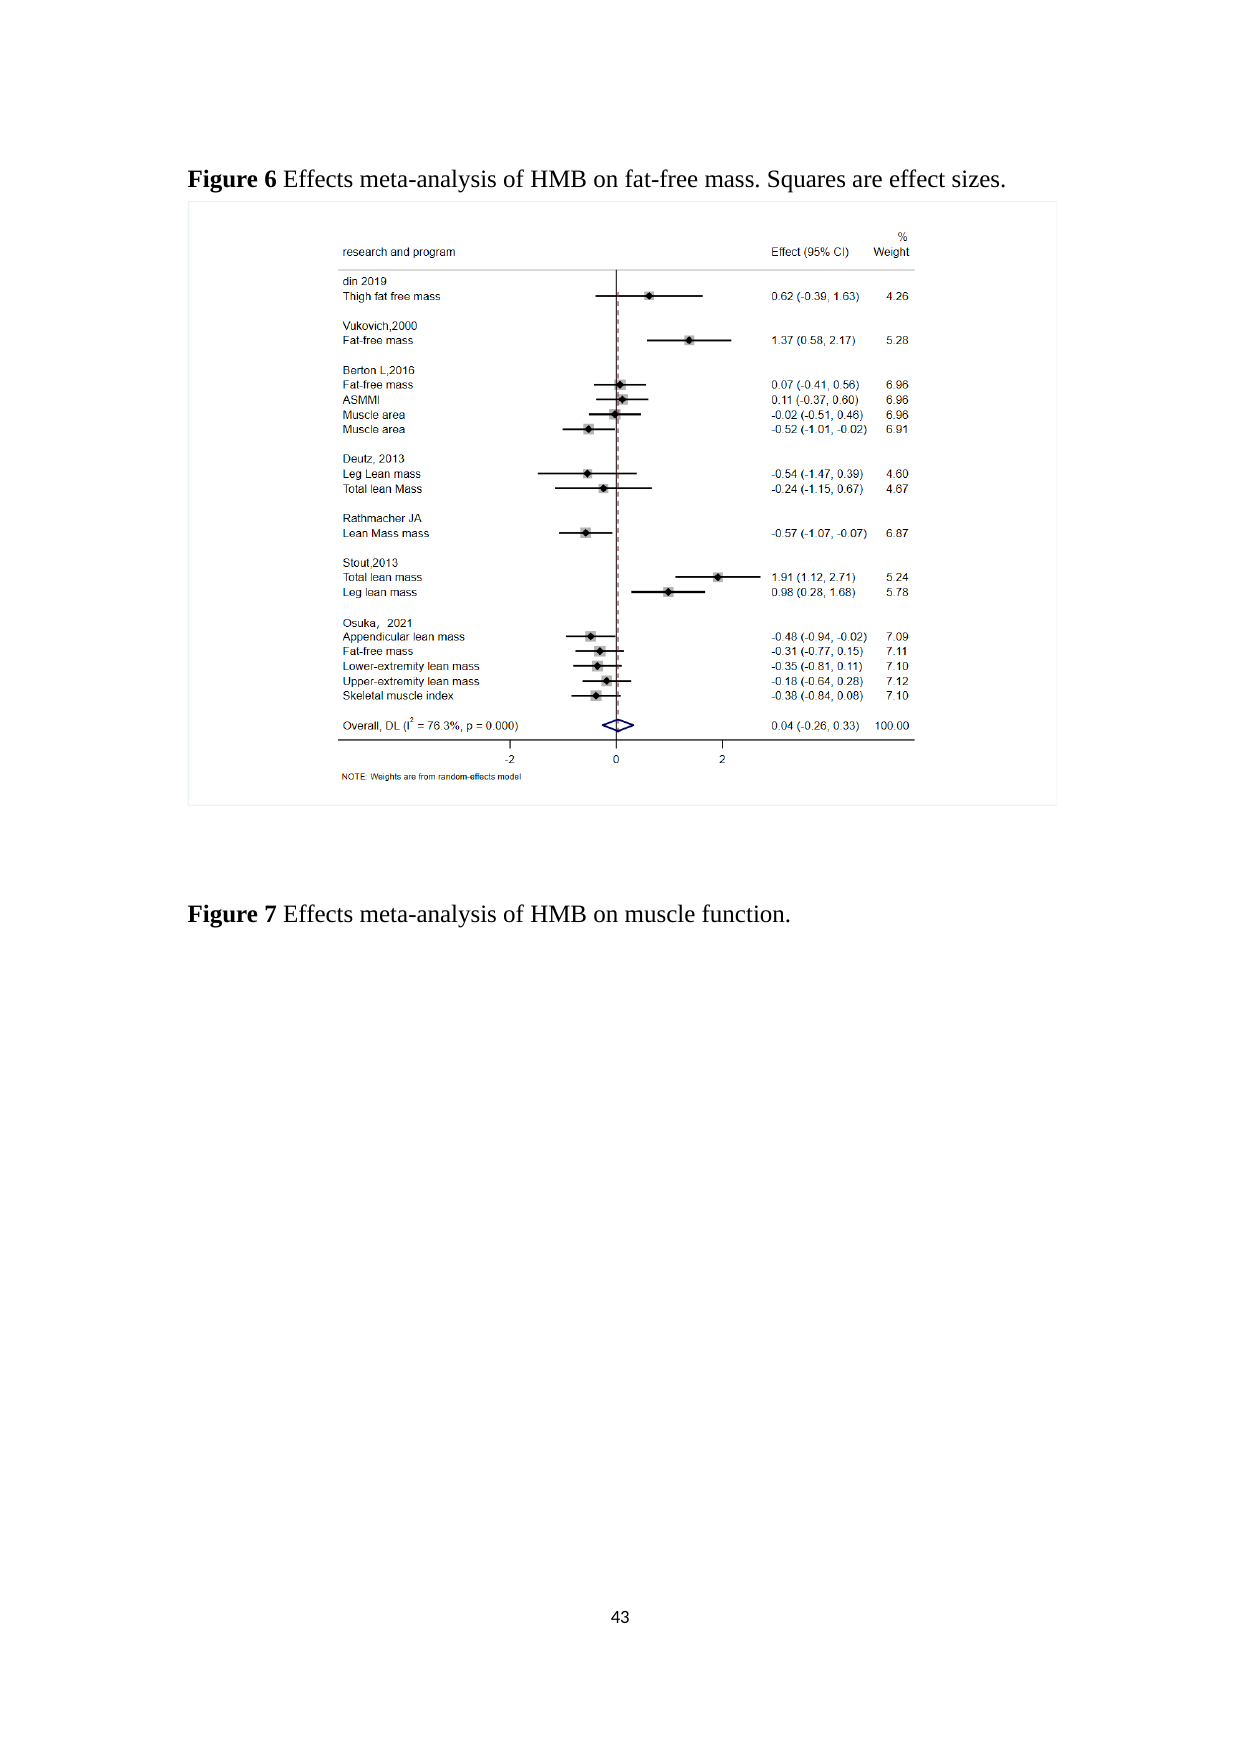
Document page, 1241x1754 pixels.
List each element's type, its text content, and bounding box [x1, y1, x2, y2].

picture [187, 201, 1058, 806]
